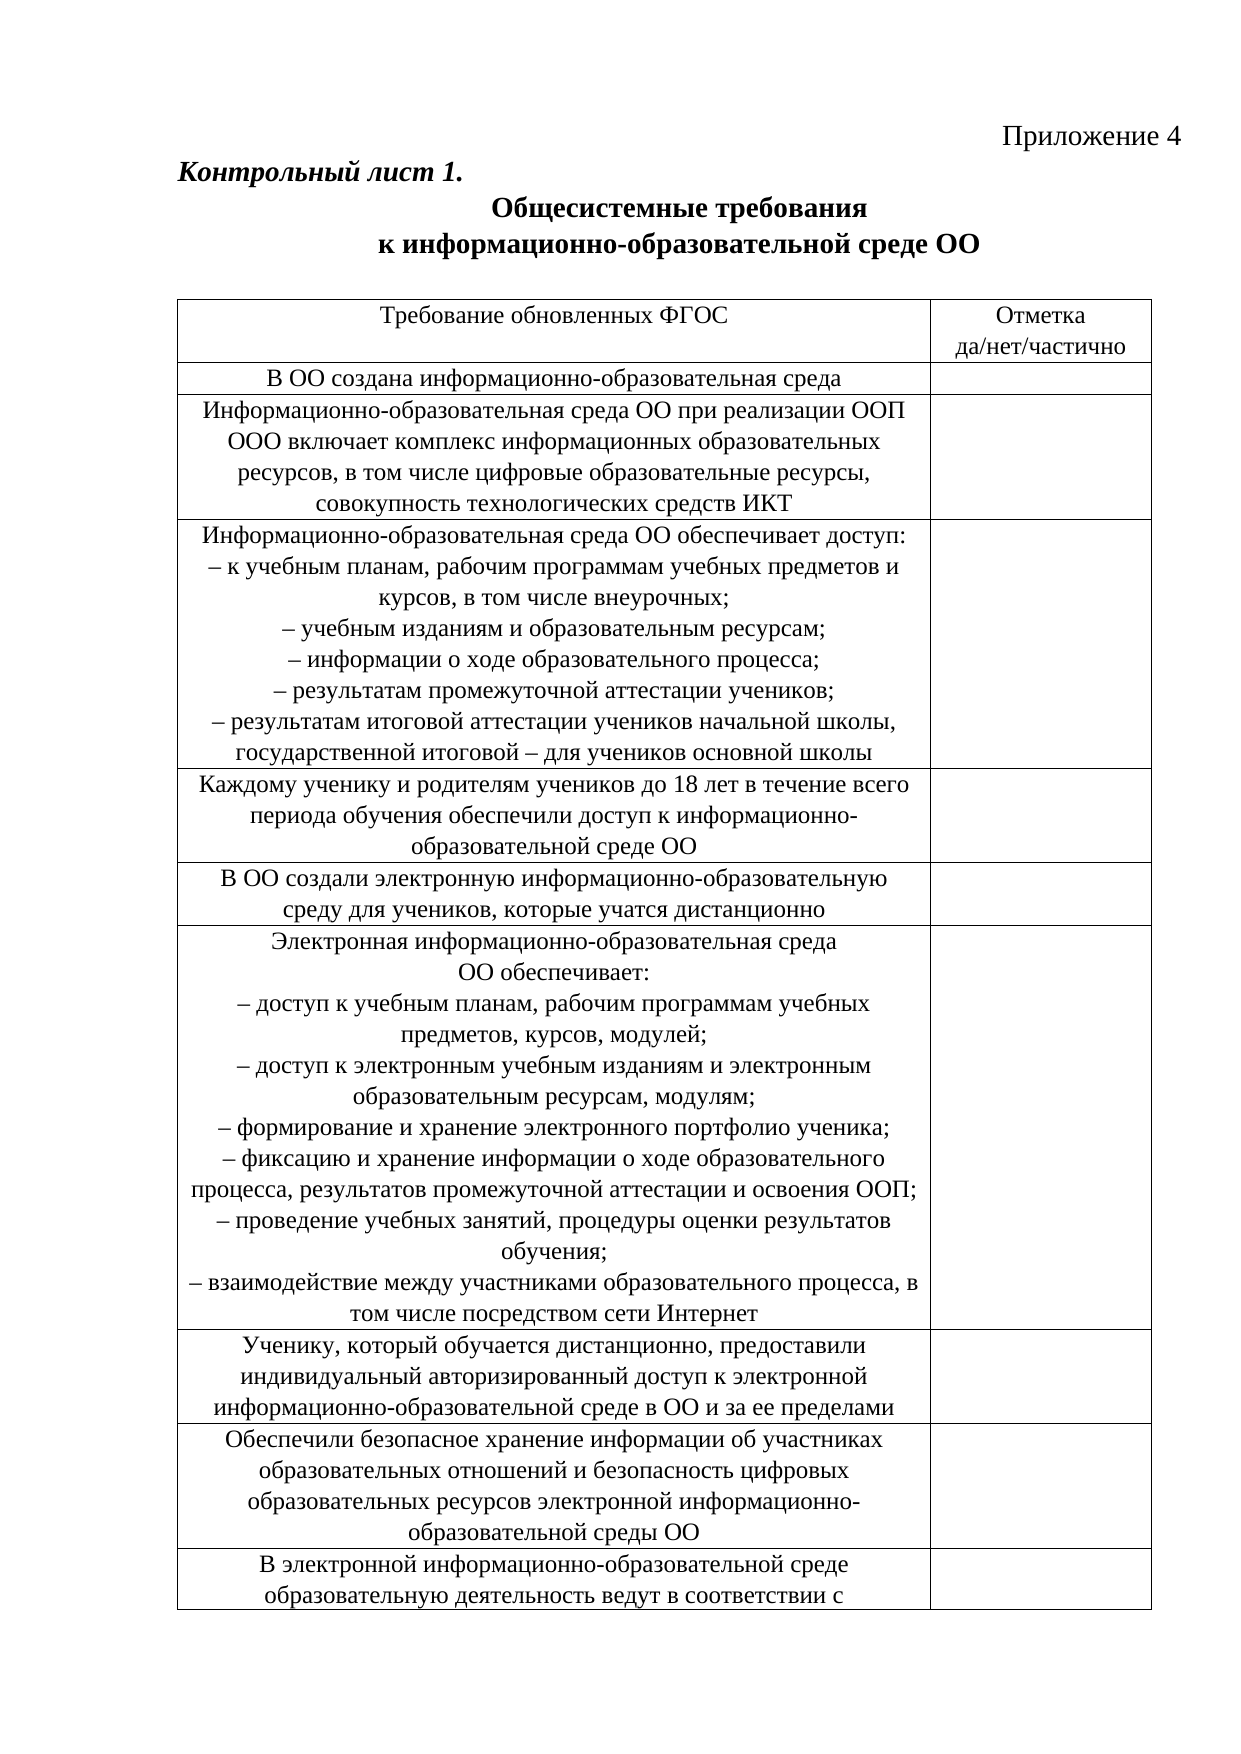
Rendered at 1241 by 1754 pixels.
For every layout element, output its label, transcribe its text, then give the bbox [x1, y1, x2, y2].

table_cell В ОО создали электронную информационно-образовательную среду для учеников, которые учатся дистанционно [178, 863, 930, 925]
table_header Требование обновленных ФГОС [178, 300, 930, 362]
table_cell Информационно-образовательная среда ОО при реализации ООП ООО включает комплекс информационных образовательных ресурсов, в том числе цифровые образовательные ресурсы, совокупность технологических средств ИКТ [178, 395, 930, 519]
table_cell [931, 1549, 1151, 1609]
text Приложение 4 [177, 118, 1181, 152]
table_header Отметка да/нет/частично [931, 300, 1151, 362]
table_cell [931, 1330, 1151, 1423]
table_cell [931, 363, 1151, 394]
table_cell [931, 1424, 1151, 1548]
table_cell Информационно-образовательная среда ОО обеспечивает доступ: – к учебным планам, рабочим программам учебных предметов и курсов, в том числе внеурочных; – учебным изданиям и образовательным ресурсам; – информации о ходе образовательного процесса; – результатам промежуточной аттестации учеников; – результатам итоговой аттестации учеников начальной школы, государственной итоговой – для учеников основной школы [178, 520, 930, 768]
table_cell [178, 1549, 930, 1609]
table_cell [931, 863, 1151, 925]
table_cell В ОО создана информационно-образовательная среда [178, 363, 930, 394]
table_cell [931, 769, 1151, 862]
table_cell [931, 926, 1151, 1329]
text Контрольный лист 1. [177, 154, 1181, 188]
table_cell Ученику, который обучается дистанционно, предоставили индивидуальный авторизированный доступ к электронной информационно-образовательной среде в ОО и за ее пределами [178, 1330, 930, 1423]
table_cell Обеспечили безопасное хранение информации об участниках образовательных отношений и безопасность цифровых образовательных ресурсов электронной информационно-образовательной среды ОО [178, 1424, 930, 1548]
table_cell Электронная информационно-образовательная среда ОО обеспечивает: – доступ к учебным планам, рабочим программам учебных предметов, курсов, модулей; – доступ к электронным учебным изданиям и электронным образовательным ресурсам, модулям; – формирование и хранение электронного портфолио ученика; – фиксацию и хранение информации о ходе образовательного процесса, результатов промежуточной аттестации и освоения ООП; – проведение учебных занятий, процедуры оценки результатов обучения; – взаимодействие между участниками образовательного процесса, в том числе посредством сети Интернет [178, 926, 930, 1329]
text к информационно-образовательной среде ОО [177, 227, 1181, 260]
table_cell [931, 395, 1151, 519]
table_cell Каждому ученику и родителям учеников до 18 лет в течение всего периода обучения обеспечили доступ к информационно-образовательной среде ОО [178, 769, 930, 862]
text Общесистемные требования [177, 190, 1181, 224]
table_cell [931, 520, 1151, 768]
